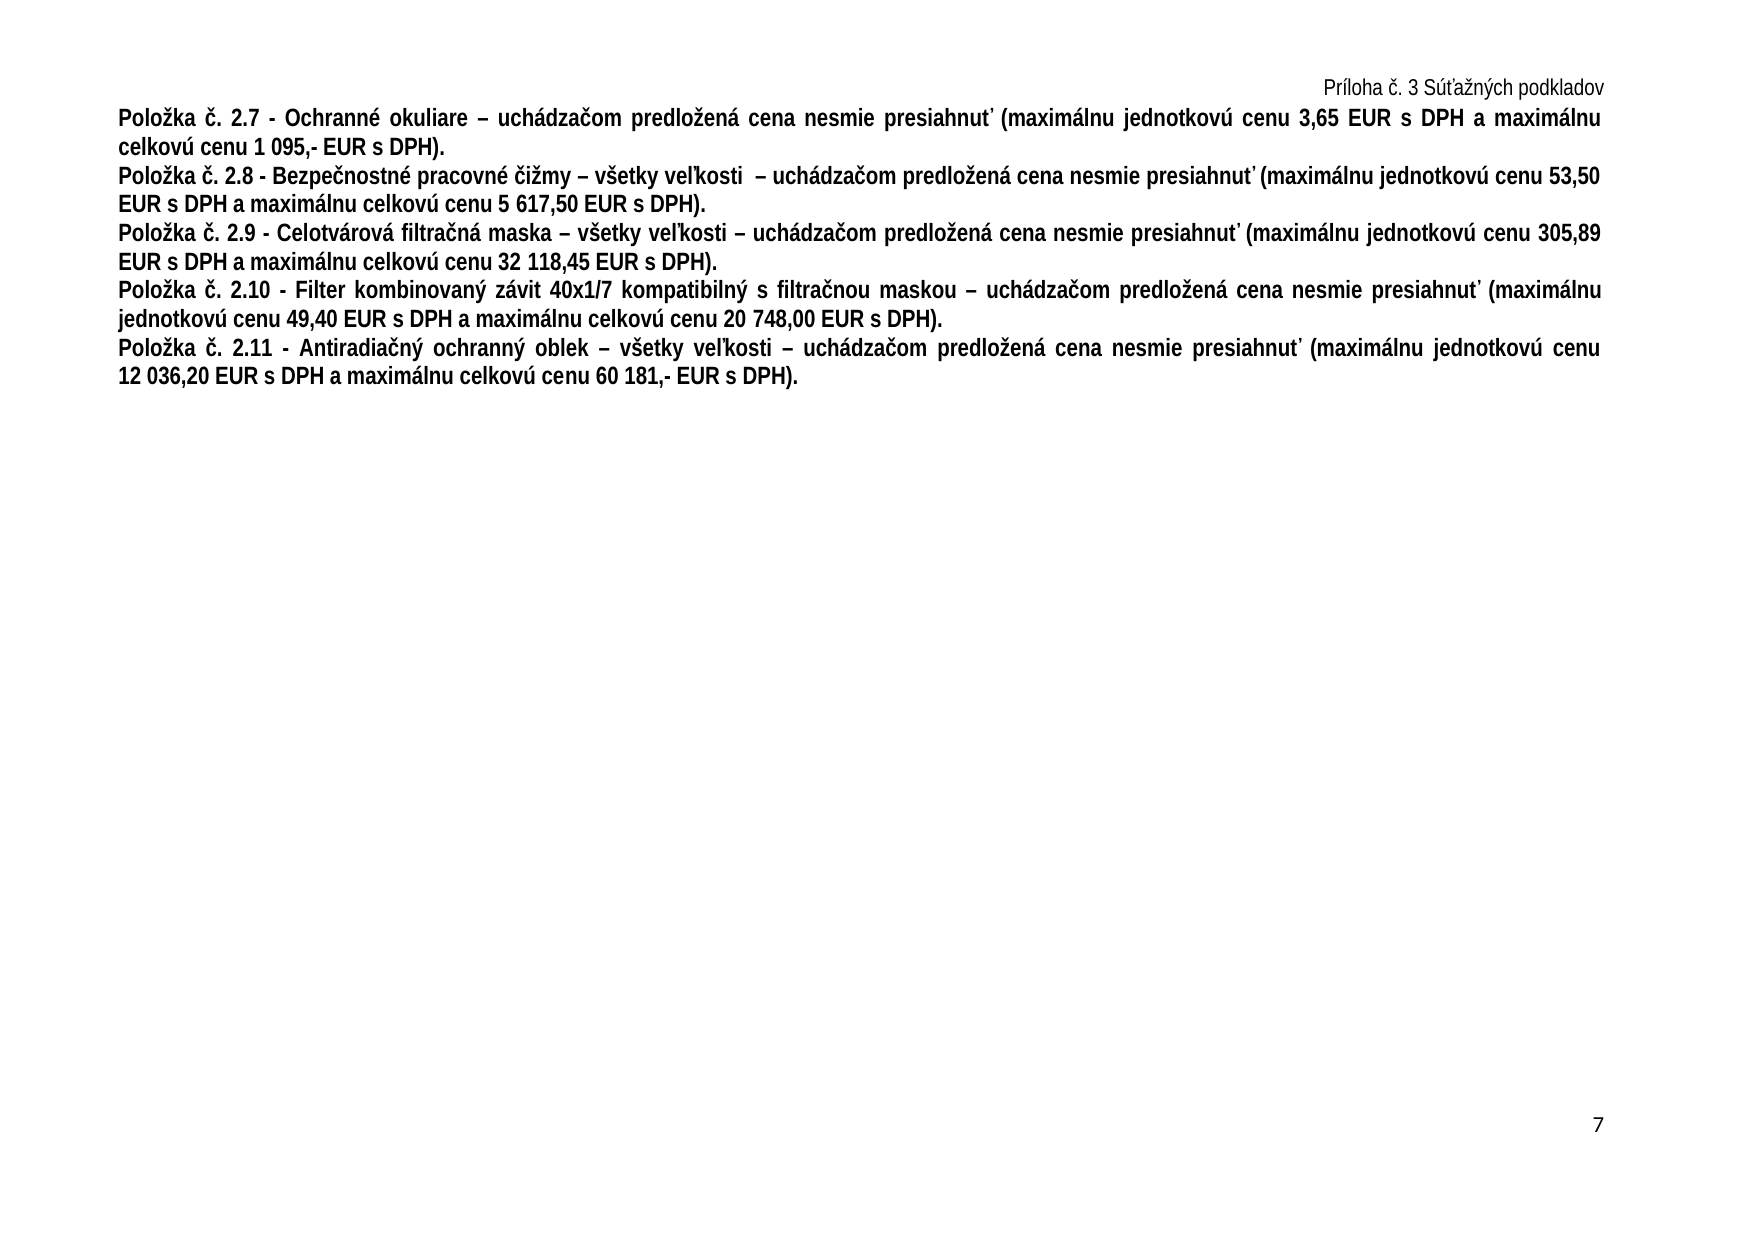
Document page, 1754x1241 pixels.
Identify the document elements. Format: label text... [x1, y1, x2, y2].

text Položka č. 2.8 - Bezpečnostné pracovné čižmy – všetky veľkosti – uchádzačom predložená cena nesmie presiahnuť (maximálnu jednotkovú cenu 53,50 EUR s DPH a maximálnu celkovú cenu 5 617,50 EUR s DPH). [118, 161, 1604, 218]
text Položka č. 2.9 - Celotvárová filtračná maska – všetky veľkosti – uchádzačom predložená cena nesmie presiahnuť (maximálnu jednotkovú cenu 305,89 EUR s DPH a maximálnu celkovú cenu 32 118,45 EUR s DPH). [118, 218, 1604, 275]
text Položka č. 2.11 - Antiradiačný ochranný oblek – všetky veľkosti – uchádzačom predložená cena nesmie presiahnuť (maximálnu jednotkovú cenu 12 036,20 EUR s DPH a maximálnu celkovú cenu 60 181,- EUR s DPH). [118, 333, 1604, 390]
text Položka č. 2.10 - Filter kombinovaný závit 40x1/7 kompatibilný s filtračnou maskou – uchádzačom predložená cena nesmie presiahnuť (maximálnu jednotkovú cenu 49,40 EUR s DPH a maximálnu celkovú cenu 20 748,00 EUR s DPH). [118, 275, 1604, 333]
text Položka č. 2.7 - Ochranné okuliare – uchádzačom predložená cena nesmie presiahnuť (maximálnu jednotkovú cenu 3,65 EUR s DPH a maximálnu celkovú cenu 1 095,- EUR s DPH). [118, 103, 1604, 161]
